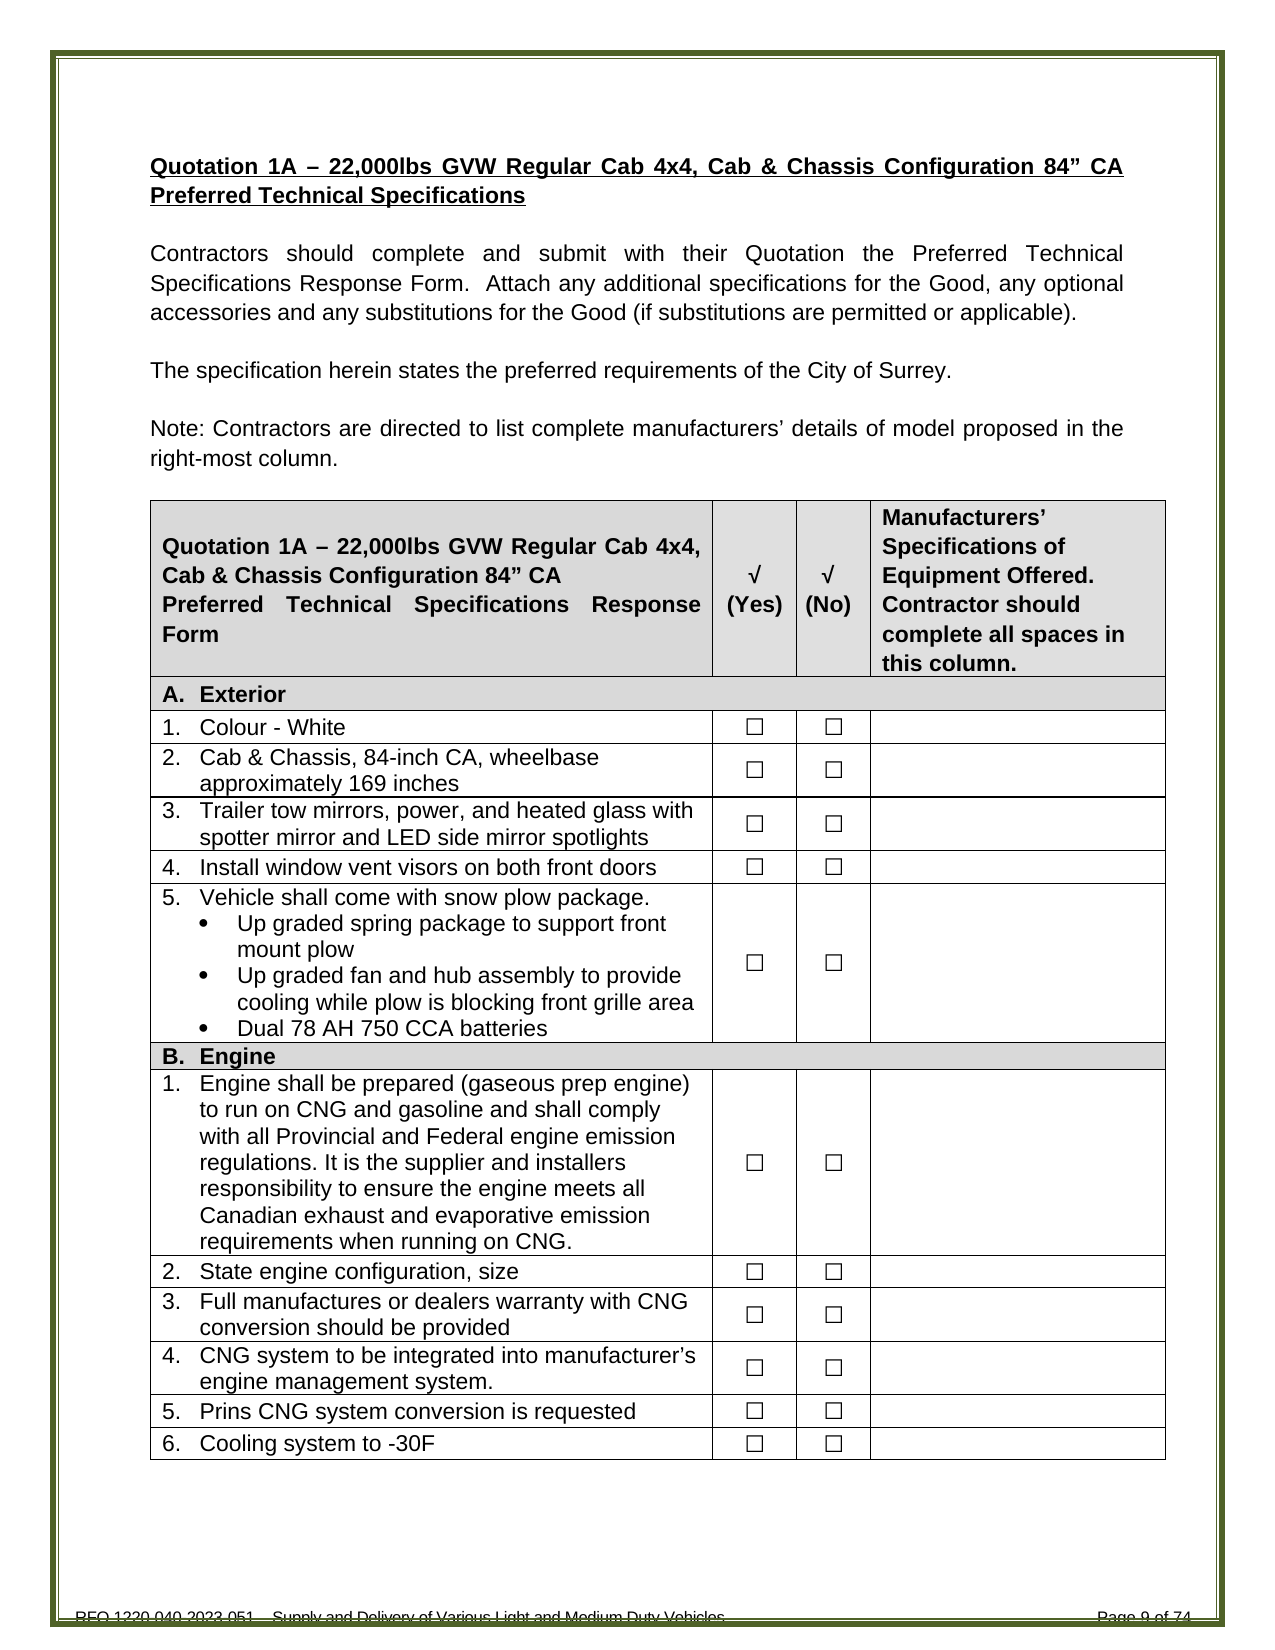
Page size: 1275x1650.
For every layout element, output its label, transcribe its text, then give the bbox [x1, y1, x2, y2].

text Quotation 1A – 22,000lbs GVW Regular Cab 4x4, Cab & Chassis Configuration 84” CA Preferred Technical Specifications [150, 150, 1125, 208]
table_header Quotation 1A – 22,000lbs GVW Regular Cab 4x4, Cab & Chassis Configuration 84” CA Preferred Technical Specifications Response Form [151, 501, 712, 676]
table_cell [871, 1428, 1165, 1459]
table_cell [871, 1342, 1165, 1394]
table_cell [871, 1395, 1165, 1427]
table_cell [871, 1256, 1165, 1287]
table_cell [871, 798, 1165, 850]
table_header √ (No) [797, 501, 870, 676]
table_cell Prins CNG system conversion is requested [151, 1395, 712, 1427]
table_cell State engine configuration, size [151, 1256, 712, 1287]
table_cell Cab & Chassis, 84-inch CA, wheelbase approximately 169 inches [151, 744, 712, 796]
table_cell Install window vent visors on both front doors [151, 851, 712, 882]
table_cell [871, 884, 1165, 1042]
table_cell Exterior [151, 677, 1165, 710]
table_cell Engine shall be prepared (gaseous prep engine) to run on CNG and gasoline and shall comply with all Provincial and Federal engine emission regulations. It is the supplier and installers responsibility to ensure the engine meets all Canadian exhaust and evaporative emission requirements when running on CNG. [151, 1070, 712, 1254]
table_cell [871, 851, 1165, 882]
table_cell Vehicle shall come with snow plow package. Up graded spring package to support front mount plow Up graded fan and hub assembly to provide cooling while plow is blocking front grille area Dual 78 AH 750 CCA batteries [151, 884, 712, 1042]
table_cell Full manufactures or dealers warranty with CNG conversion should be provided [151, 1288, 712, 1341]
table_cell [871, 1288, 1165, 1341]
table_cell Colour - White [151, 711, 712, 743]
table_header Manufacturers’ Specifications of Equipment Offered. Contractor should complete all spaces in this column. [871, 501, 1165, 676]
text The specification herein states the preferred requirements of the City of Surrey. [150, 354, 1125, 383]
table_cell Trailer tow mirrors, power, and heated glass with spotter mirror and LED side mirror spotlights [151, 798, 712, 850]
table_cell Cooling system to -30F [151, 1428, 712, 1459]
table_cell Engine [151, 1043, 1165, 1069]
text Note: Contractors are directed to list complete manufacturers’ details of model proposed in the right-most column. [150, 412, 1125, 471]
table_header √ (Yes) [713, 501, 796, 676]
table_cell CNG system to be integrated into manufacturer’s engine management system. [151, 1342, 712, 1394]
text Contractors should complete and submit with their Quotation the Preferred Technical Specifications Response Form. Attach any additional specifications for the Good, any optional accessories and any substitutions for the Good (if substitutions are permitted or applicable). [150, 237, 1125, 325]
table_cell [871, 1070, 1165, 1254]
table_cell [871, 744, 1165, 796]
table_cell [871, 711, 1165, 743]
